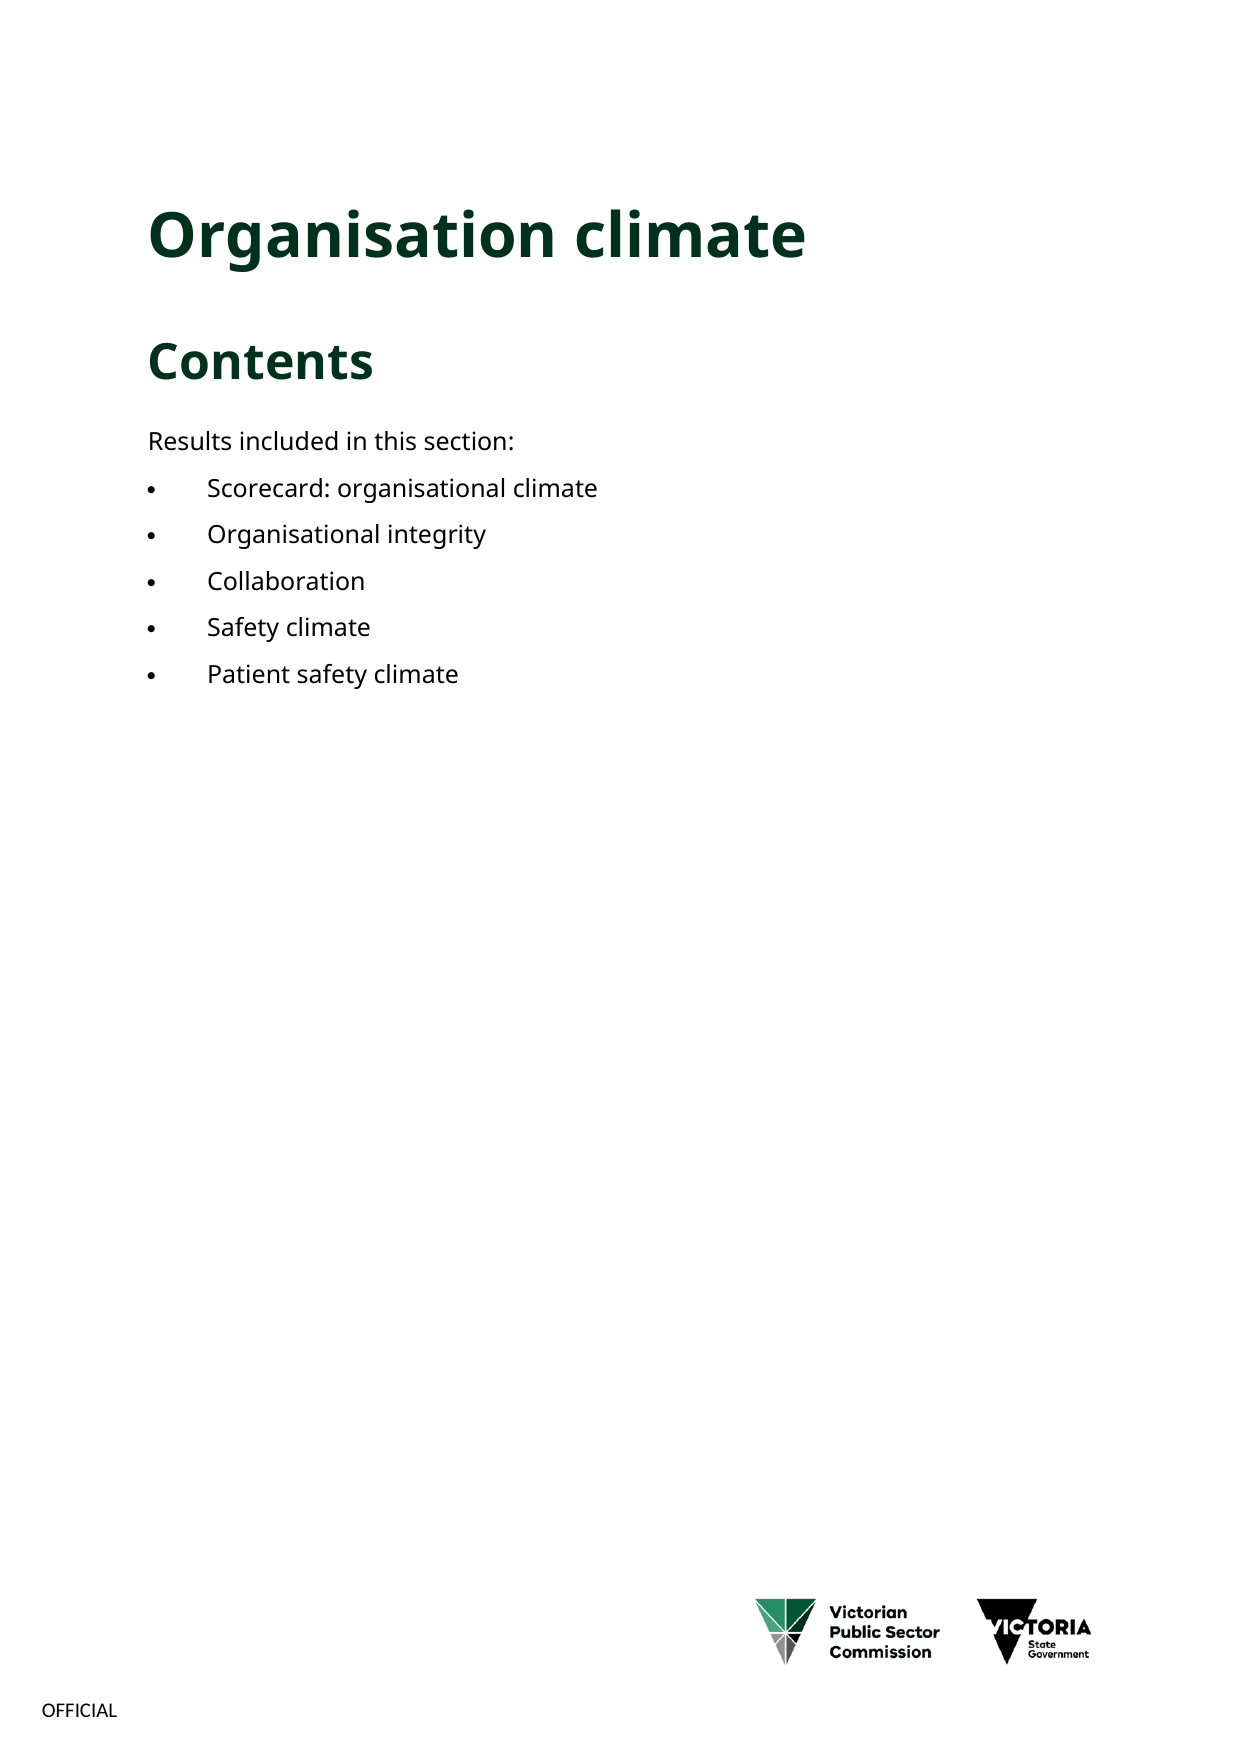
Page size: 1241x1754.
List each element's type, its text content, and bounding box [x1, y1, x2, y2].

subtitle Contents [148, 326, 1092, 394]
list Scorecard: organisational climate [148, 471, 1092, 504]
list Patient safety climate [148, 656, 1092, 690]
list Safety climate [148, 610, 1092, 644]
list Collaboration [148, 563, 1092, 597]
picture [754, 1598, 1093, 1666]
subtitle Organisation climate [148, 190, 1092, 275]
text Results included in this section: [148, 424, 1092, 458]
list Organisational integrity [148, 517, 1092, 551]
